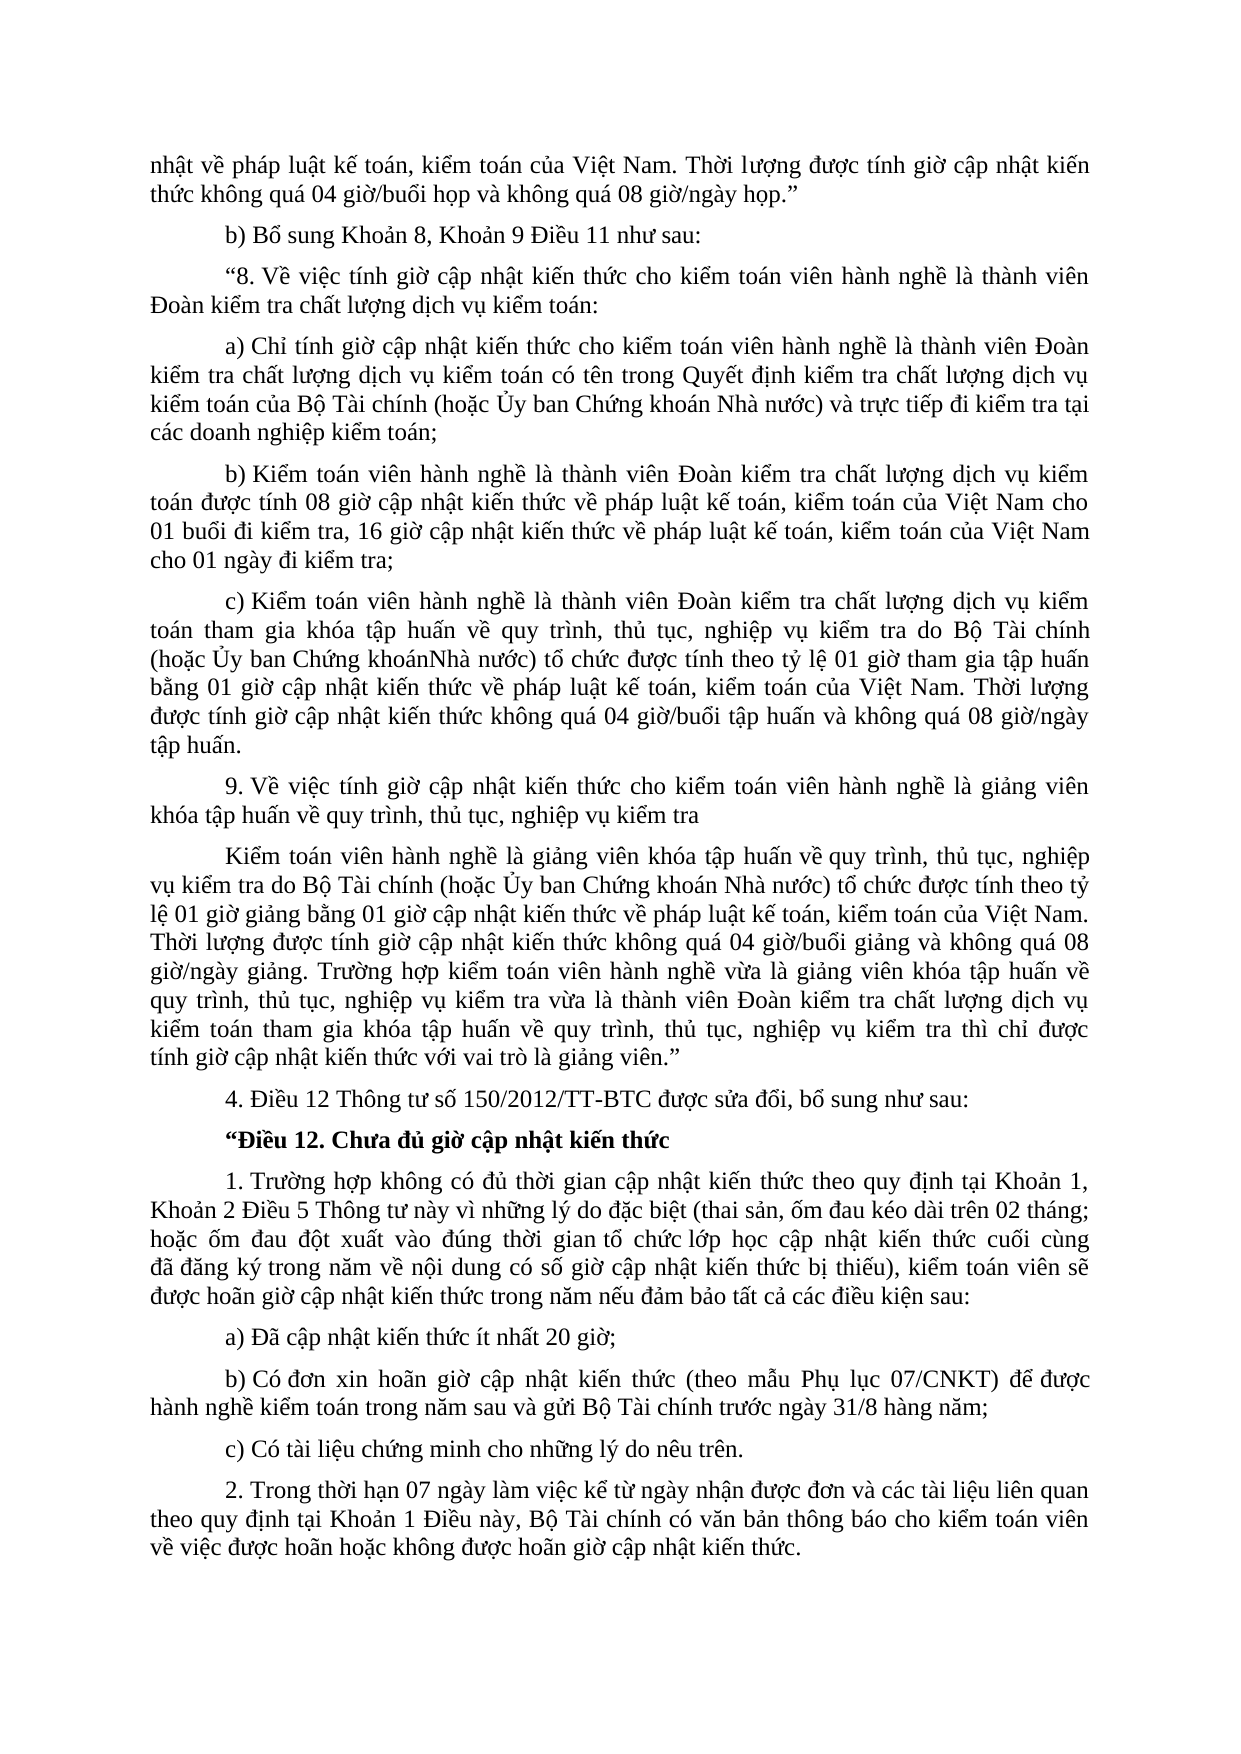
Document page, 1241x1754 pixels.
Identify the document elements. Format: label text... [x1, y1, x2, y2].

text 2. Trong thời hạn 07 ngày làm việc kể từ ngày nhận được đơn và các tài liệu liên quan theo quy định tại Khoản 1 Điều này, Bộ Tài chính có văn bản thông báo cho kiểm toán viên về việc được hoãn hoặc không được hoãn giờ cập nhật kiến thức. [150, 1475, 1090, 1561]
text c) Có tài liệu chứng minh cho những lý do nêu trên. [150, 1434, 1090, 1462]
text “8. Về việc tính giờ cập nhật kiến thức cho kiểm toán viên hành nghề là thành viên Đoàn kiểm tra chất lượng dịch vụ kiểm toán: [150, 261, 1090, 319]
text a) Đã cập nhật kiến thức ít nhất 20 giờ; [150, 1322, 1090, 1351]
text 9. Về việc tính giờ cập nhật kiến thức cho kiểm toán viên hành nghề là giảng viên khóa tập huấn về quy trình, thủ tục, nghiệp vụ kiểm tra [150, 771, 1090, 829]
text b) Có đơn xin hoãn giờ cập nhật kiến thức (theo mẫu Phụ lục 07/CNKT) để được hành nghề kiểm toán trong năm sau và gửi Bộ Tài chính trước ngày 31/8 hàng năm; [150, 1364, 1090, 1421]
text c) Kiểm toán viên hành nghề là thành viên Đoàn kiểm tra chất lượng dịch vụ kiểm toán tham gia khóa tập huấn về quy trình, thủ tục, nghiệp vụ kiểm tra do Bộ Tài chính (hoặc Ủy ban Chứng khoánNhà nước) tổ chức được tính theo tỷ lệ 01 giờ tham gia tập huấn bằng 01 giờ cập nhật kiến thức về pháp luật kế toán, kiểm toán của Việt Nam. Thời lượng được tính giờ cập nhật kiến thức không quá 04 giờ/buổi tập huấn và không quá 08 giờ/ngày tập huấn. [150, 586, 1090, 759]
text 4. Điều 12 Thông tư số 150/2012/TT-BTC được sửa đổi, bổ sung như sau: [150, 1084, 1090, 1112]
text Kiểm toán viên hành nghề là giảng viên khóa tập huấn về quy trình, thủ tục, nghiệp vụ kiểm tra do Bộ Tài chính (hoặc Ủy ban Chứng khoán Nhà nước) tổ chức được tính theo tỷ lệ 01 giờ giảng bằng 01 giờ cập nhật kiến thức về pháp luật kế toán, kiểm toán của Việt Nam. Thời lượng được tính giờ cập nhật kiến thức không quá 04 giờ/buổi giảng và không quá 08 giờ/ngày giảng. Trường hợp kiểm toán viên hành nghề vừa là giảng viên khóa tập huấn về quy trình, thủ tục, nghiệp vụ kiểm tra vừa là thành viên Đoàn kiểm tra chất lượng dịch vụ kiểm toán tham gia khóa tập huấn về quy trình, thủ tục, nghiệp vụ kiểm tra thì chỉ được tính giờ cập nhật kiến thức với vai trò là giảng viên.” [150, 841, 1090, 1071]
text a) Chỉ tính giờ cập nhật kiến thức cho kiểm toán viên hành nghề là thành viên Đoàn kiểm tra chất lượng dịch vụ kiểm toán có tên trong Quyết định kiểm tra chất lượng dịch vụ kiểm toán của Bộ Tài chính (hoặc Ủy ban Chứng khoán Nhà nước) và trực tiếp đi kiểm tra tại các doanh nghiệp kiểm toán; [150, 331, 1090, 446]
text b) Kiểm toán viên hành nghề là thành viên Đoàn kiểm tra chất lượng dịch vụ kiểm toán được tính 08 giờ cập nhật kiến thức về pháp luật kế toán, kiểm toán của Việt Nam cho 01 buổi đi kiểm tra, 16 giờ cập nhật kiến thức về pháp luật kế toán, kiểm toán của Việt Nam cho 01 ngày đi kiểm tra; [150, 459, 1090, 574]
text b) Bổ sung Khoản 8, Khoản 9 Điều 11 như sau: [150, 220, 1090, 249]
text 1. Trường hợp không có đủ thời gian cập nhật kiến thức theo quy định tại Khoản 1, Khoản 2 Điều 5 Thông tư này vì những lý do đặc biệt (thai sản, ốm đau kéo dài trên 02 tháng; hoặc ốm đau đột xuất vào đúng thời gian tổ chức lớp học cập nhật kiến thức cuối cùng đã đăng ký trong năm về nội dung có số giờ cập nhật kiến thức bị thiếu), kiểm toán viên sẽ được hoãn giờ cập nhật kiến thức trong năm nếu đảm bảo tất cả các điều kiện sau: [150, 1166, 1090, 1310]
text “Điều 12. Chưa đủ giờ cập nhật kiến thức [150, 1125, 1090, 1154]
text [150, 150, 1090, 207]
